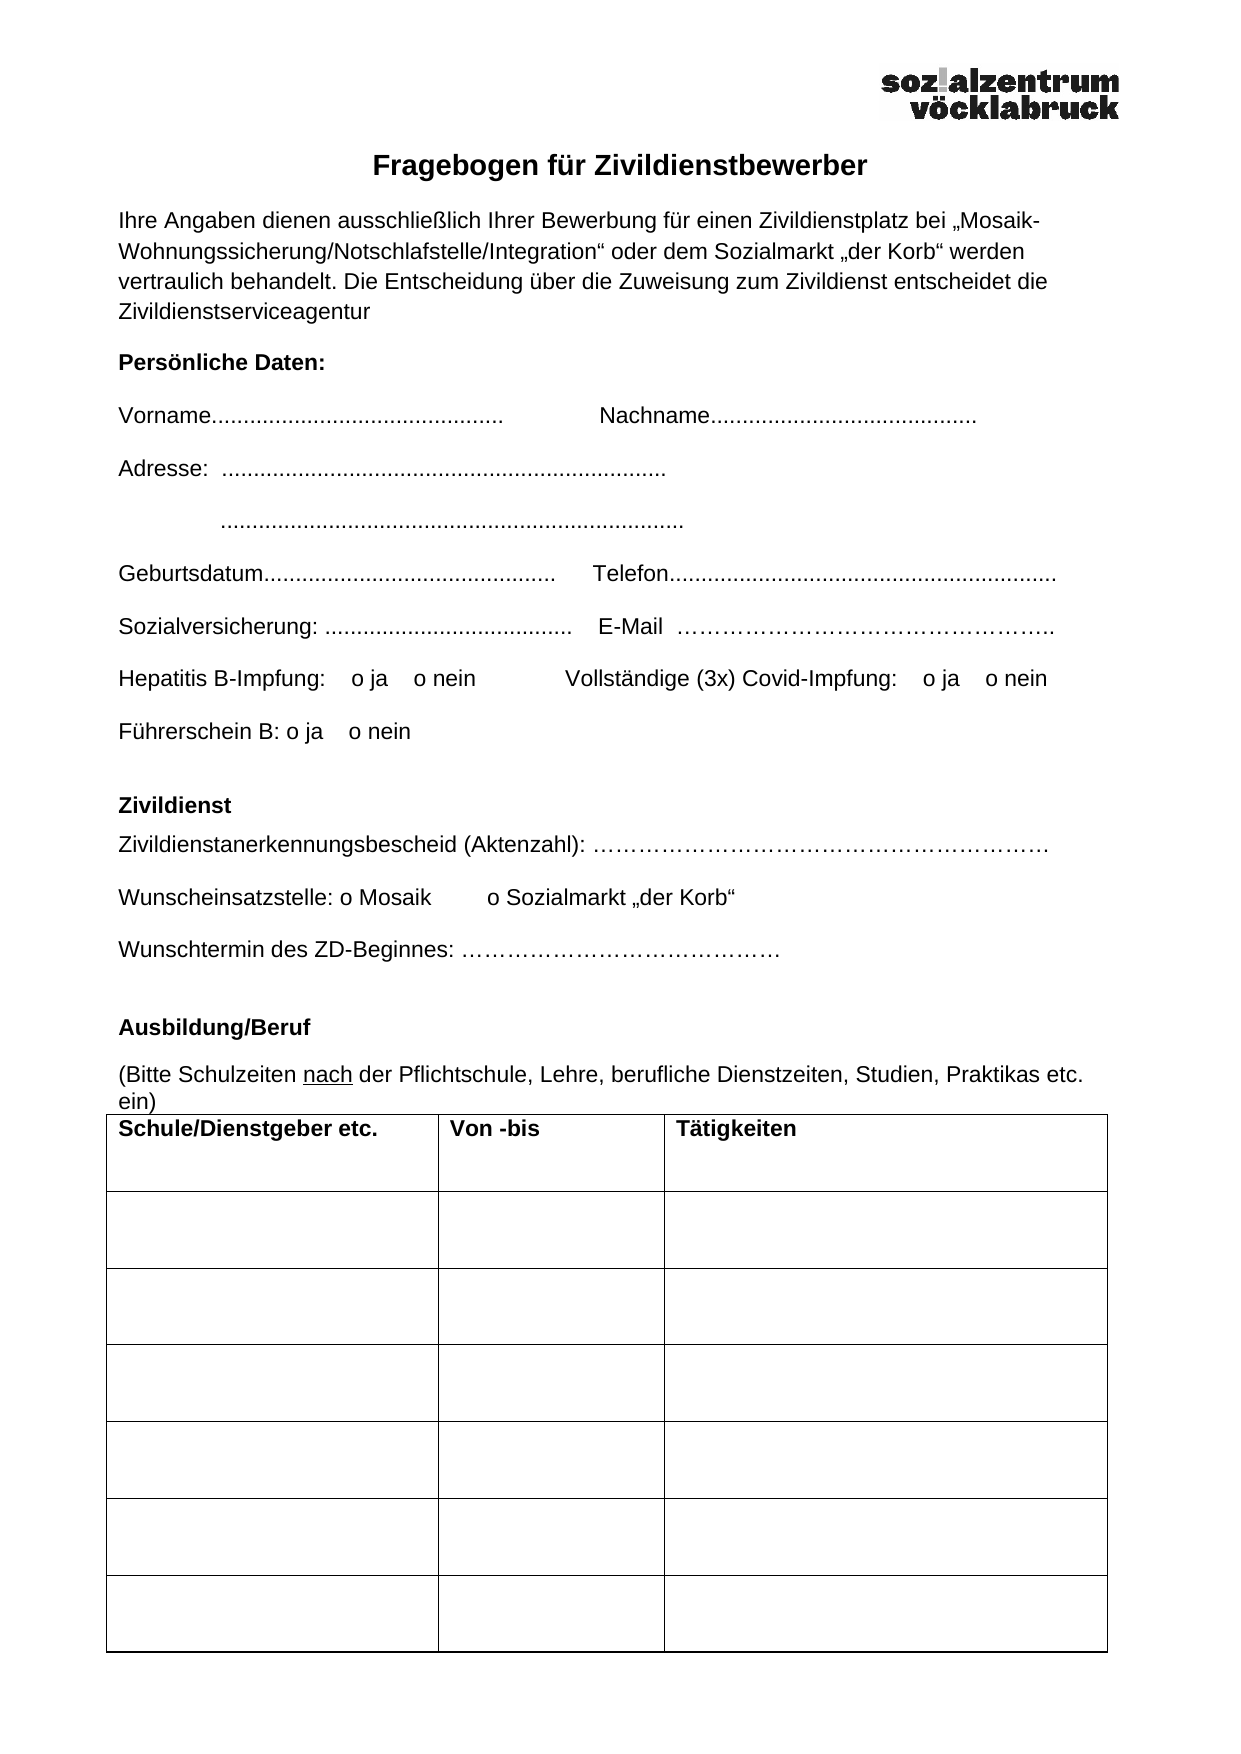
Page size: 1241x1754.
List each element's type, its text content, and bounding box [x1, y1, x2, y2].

table_cell [665, 1576, 1107, 1651]
text Fragebogen für Zivildienstbewerber [118, 148, 1122, 182]
picture [877, 63, 1119, 121]
text Ihre Angaben dienen ausschließlich Ihrer Bewerbung für einen Zivildienstplatz bei „Mosaik-Wohnungssicherung/Notschlafstelle/Integration“ oder dem Sozialmarkt „der Korb“ werden vertraulich behandelt. Die Entscheidung über die Zuweisung zum Zivildienst entscheidet die Zivildienstserviceagentur [118, 207, 1122, 324]
table_cell [107, 1269, 438, 1344]
text Hepatitis B-Impfung: o ja o nein Vollständige (3x) Covid-Impfung: o ja o nein [118, 665, 1122, 692]
text Ausbildung/Beruf [118, 1014, 1122, 1041]
text Zivildienstanerkennungsbescheid (Aktenzahl): …………………………………………………… [118, 831, 1122, 857]
text ......................................................................... [118, 507, 1122, 533]
table_cell [665, 1269, 1107, 1344]
table_cell [107, 1422, 438, 1498]
table_cell [439, 1422, 664, 1498]
table_cell [439, 1345, 664, 1421]
table_cell [439, 1576, 664, 1651]
table_cell [665, 1499, 1107, 1575]
text (Bitte Schulzeiten nach der Pflichtschule, Lehre, berufliche Dienstzeiten, Studien, Praktikas etc. ein) [118, 1061, 1122, 1114]
table_cell [439, 1499, 664, 1575]
text Sozialversicherung: ....................................... E-Mail ………………………………………….. [118, 613, 1122, 639]
text Wunschtermin des ZD-Beginnes: …………………………………… [118, 936, 1122, 963]
table_cell [107, 1576, 438, 1651]
table_cell [107, 1345, 438, 1421]
table_header Von -bis [439, 1115, 664, 1191]
table_cell [665, 1192, 1107, 1268]
text Geburtsdatum.............................................. Telefon............................................................. [118, 560, 1122, 586]
table_header Schule/Dienstgeber etc. [107, 1115, 438, 1191]
table_cell [107, 1499, 438, 1575]
text Vorname.............................................. Nachname.......................................... Adresse: ...................................................................... [118, 402, 1122, 481]
subtitle Persönliche Daten: [118, 349, 1122, 375]
text Zivildienst [118, 792, 1122, 818]
text Führerschein B: o ja o nein [118, 718, 1122, 744]
table_cell [107, 1192, 438, 1268]
table_cell [439, 1269, 664, 1344]
text Wunscheinsatzstelle: o Mosaik o Sozialmarkt „der Korb“ [118, 884, 1122, 910]
table_cell [665, 1422, 1107, 1498]
table_cell [439, 1192, 664, 1268]
table_header Tätigkeiten [665, 1115, 1107, 1191]
table_cell [665, 1345, 1107, 1421]
